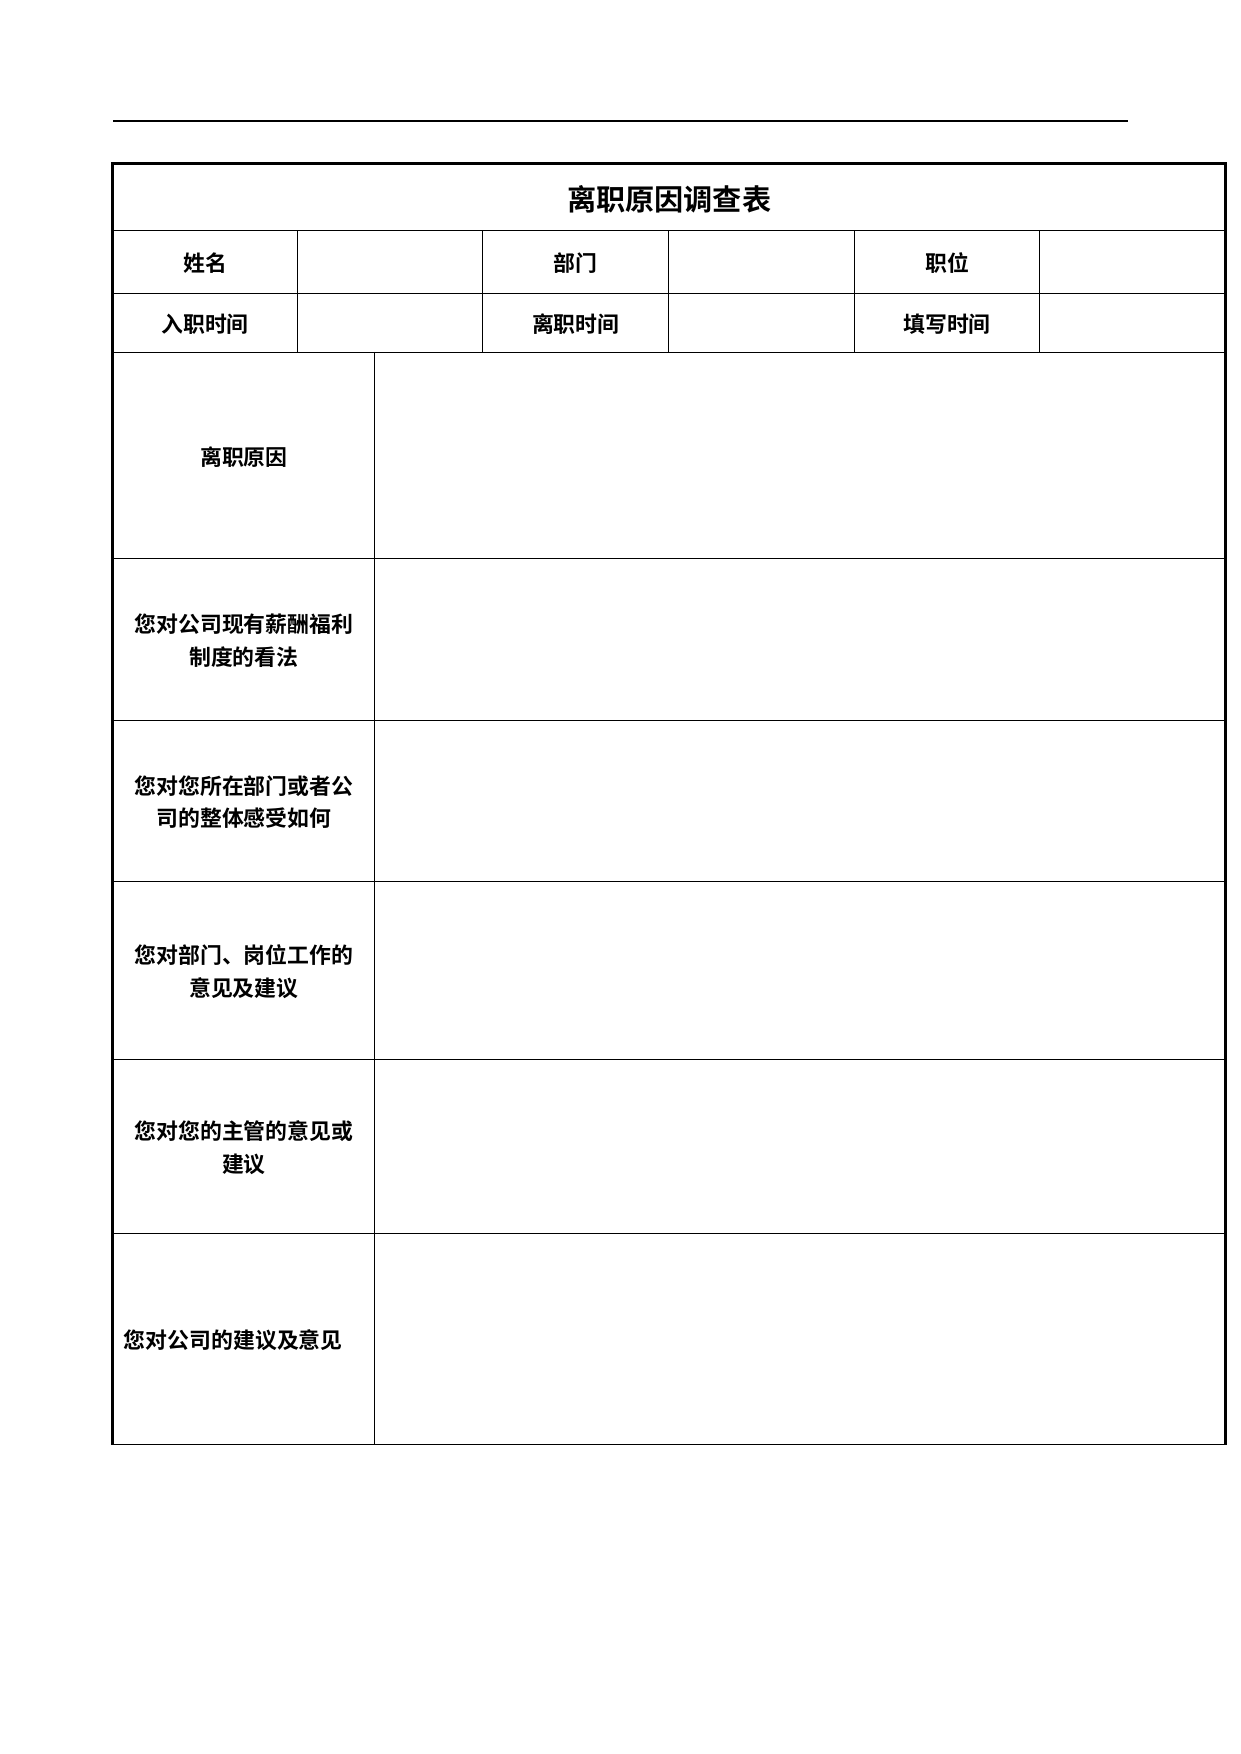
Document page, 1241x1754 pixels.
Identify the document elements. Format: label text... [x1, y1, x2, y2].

table_cell 离职原因 [114, 353, 374, 558]
table_cell [1040, 294, 1224, 352]
table_cell [669, 294, 854, 352]
table_cell [375, 882, 1224, 1059]
table_cell [298, 294, 482, 352]
table_cell 姓名 [114, 231, 297, 293]
table_cell 离职时间 [483, 294, 668, 352]
table_cell 职位 [855, 231, 1039, 293]
table_cell [298, 231, 482, 293]
table_cell 您对您的主管的意见或建议 [114, 1060, 374, 1233]
table_cell 入职时间 [114, 294, 297, 352]
table_cell 您对公司现有薪酬福利制度的看法 [114, 559, 374, 720]
table_cell [1040, 231, 1224, 293]
table_cell [375, 559, 1224, 720]
table_cell 您对部门、岗位工作的意见及建议 [114, 882, 374, 1059]
table_cell [375, 1234, 1224, 1444]
table_cell [375, 1060, 1224, 1233]
table_cell [375, 353, 1224, 558]
table_cell 您对公司的建议及意见 [114, 1234, 374, 1444]
table_cell 填写时间 [855, 294, 1039, 352]
table_cell 部门 [483, 231, 668, 293]
table_cell [669, 231, 854, 293]
table_cell [375, 721, 1224, 881]
table_header 离职原因调查表 [114, 165, 1224, 230]
table_cell 您对您所在部门或者公司的整体感受如何 [114, 721, 374, 881]
